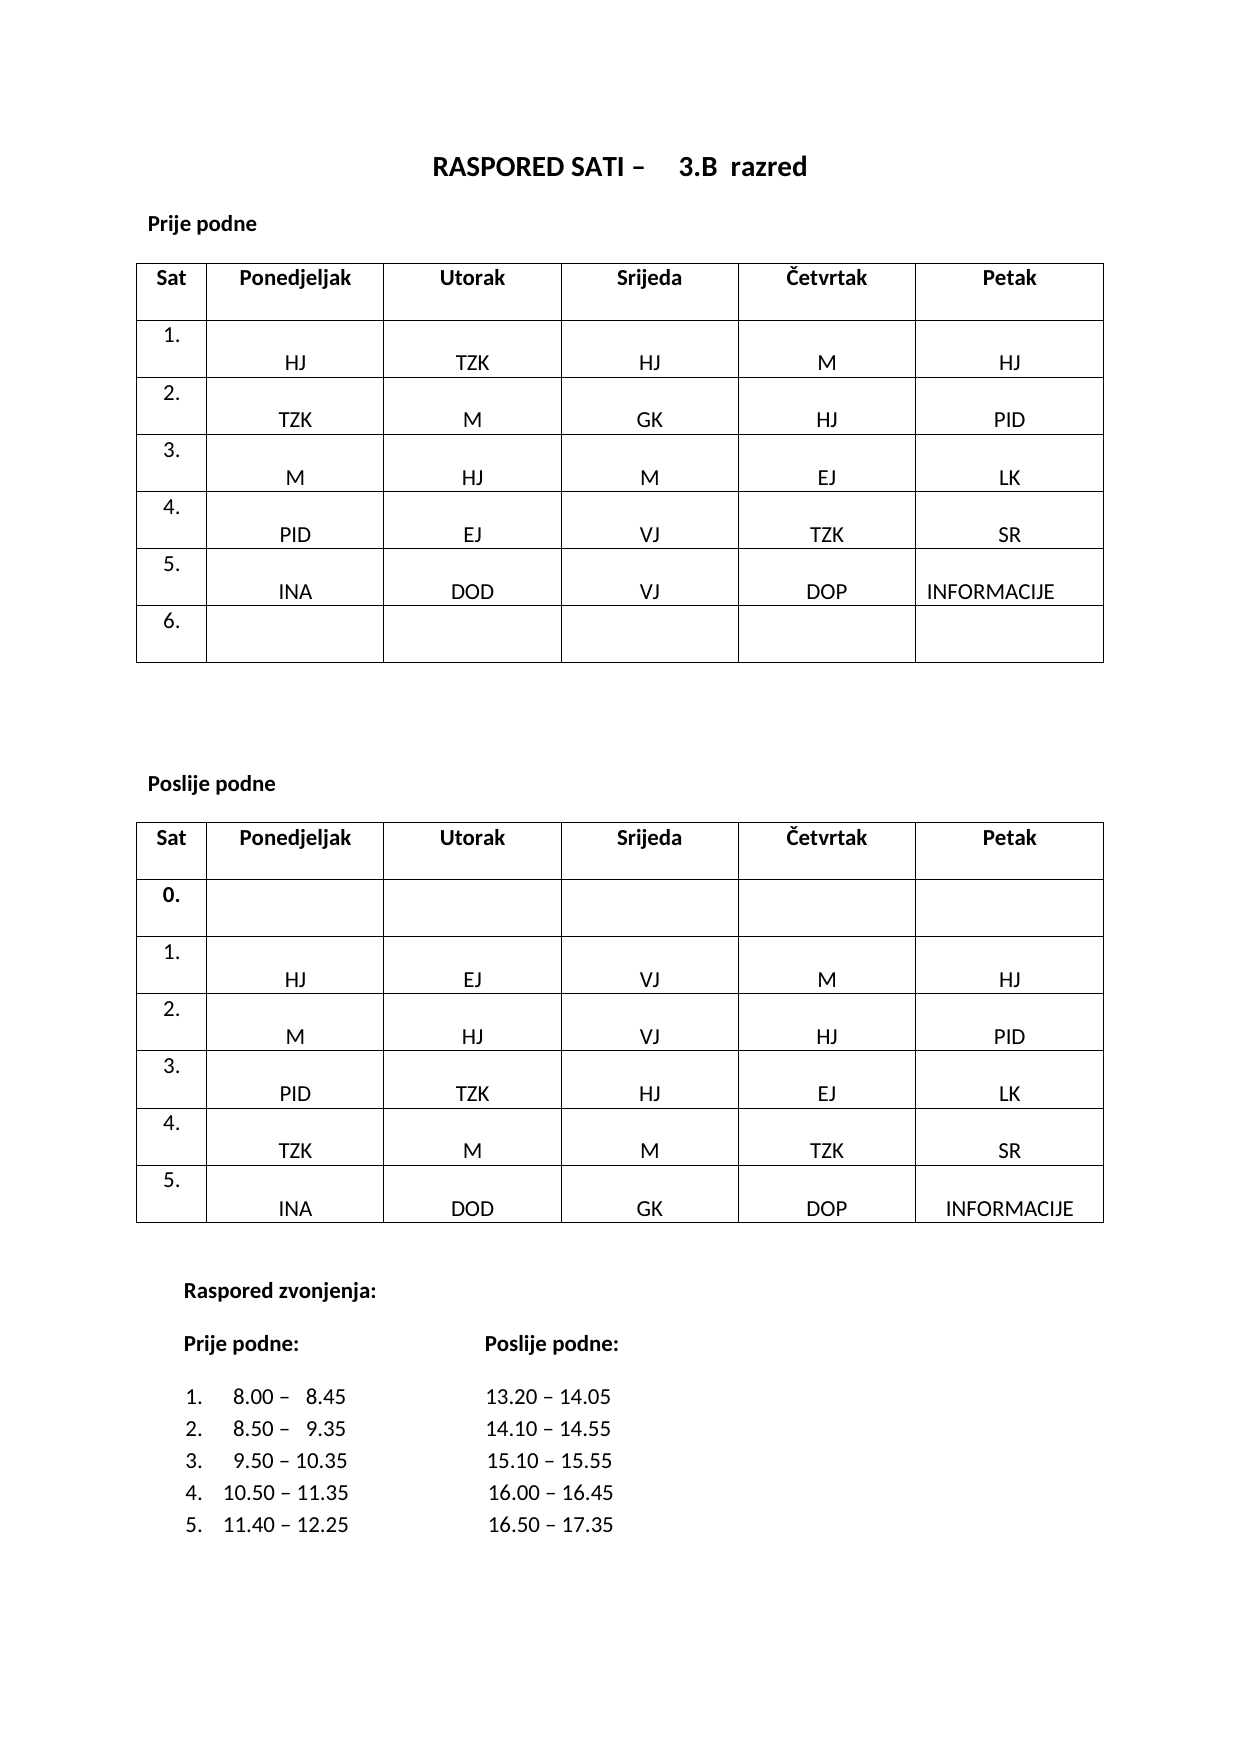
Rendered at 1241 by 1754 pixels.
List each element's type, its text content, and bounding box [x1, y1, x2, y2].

table_cell [739, 880, 915, 936]
table_header Utorak [384, 823, 561, 879]
table_cell [916, 606, 1103, 662]
table_cell INFORMACIJE [916, 1166, 1103, 1222]
table_cell 5. [137, 549, 206, 605]
table_cell INFORMACIJE [916, 549, 1103, 605]
table_cell HJ [739, 378, 915, 434]
table_cell INA [207, 1166, 383, 1222]
table_cell 3. [137, 1051, 206, 1107]
table_cell PID [207, 1051, 383, 1107]
list 9.50 – 10.35 15.10 – 15.55 [185, 1446, 1093, 1474]
table_cell TZK [207, 378, 383, 434]
table_cell EJ [384, 492, 561, 548]
table_cell EJ [739, 1051, 915, 1107]
table_header Ponedjeljak [207, 823, 383, 879]
list 8.00 – 8.45 13.20 – 14.05 [185, 1382, 1093, 1410]
table_cell DOP [739, 549, 915, 605]
table_cell HJ [739, 994, 915, 1050]
table_cell [916, 880, 1103, 936]
table_cell [384, 880, 561, 936]
table_cell 1. [137, 937, 206, 993]
table_cell [739, 606, 915, 662]
table_cell PID [916, 378, 1103, 434]
table_header Ponedjeljak [207, 264, 383, 319]
table_cell PID [916, 994, 1103, 1050]
table_cell M [739, 321, 915, 377]
table_cell TZK [384, 1051, 561, 1107]
table_cell 5. [137, 1166, 206, 1222]
table_cell EJ [384, 937, 561, 993]
table_cell HJ [384, 994, 561, 1050]
table_header Četvrtak [739, 264, 915, 319]
table_cell [562, 606, 738, 662]
table_cell M [562, 435, 738, 491]
table_cell VJ [562, 549, 738, 605]
table_cell GK [562, 378, 738, 434]
table_cell TZK [739, 492, 915, 548]
table_cell M [384, 1109, 561, 1164]
table_cell M [739, 937, 915, 993]
table_cell GK [562, 1166, 738, 1222]
text Poslije podne [148, 769, 1093, 797]
table_cell M [207, 435, 383, 491]
text RASPORED SATI – 3.B razred [148, 148, 1093, 183]
table_cell 3. [137, 435, 206, 491]
table_header Srijeda [562, 823, 738, 879]
table_header Četvrtak [739, 823, 915, 879]
text Raspored zvonjenja: [148, 1276, 1093, 1304]
table_header Sat [137, 264, 206, 319]
table_cell PID [207, 492, 383, 548]
table_cell EJ [739, 435, 915, 491]
table_header Petak [916, 823, 1103, 879]
table_cell TZK [207, 1109, 383, 1164]
list 8.50 – 9.35 14.10 – 14.55 [185, 1414, 1093, 1442]
table_cell M [384, 378, 561, 434]
table_cell TZK [384, 321, 561, 377]
table_cell 0. [137, 880, 206, 936]
table_cell LK [916, 435, 1103, 491]
table_header Utorak [384, 264, 561, 319]
table_cell HJ [916, 321, 1103, 377]
table_cell SR [916, 492, 1103, 548]
table_cell [207, 880, 383, 936]
table_cell HJ [384, 435, 561, 491]
text Prije podne [148, 209, 1093, 237]
table_cell 4. [137, 492, 206, 548]
table_cell DOP [739, 1166, 915, 1222]
table_header Petak [916, 264, 1103, 319]
table_cell [384, 606, 561, 662]
table_cell INA [207, 549, 383, 605]
table_cell HJ [562, 321, 738, 377]
table_cell [562, 880, 738, 936]
table_cell HJ [562, 1051, 738, 1107]
table_cell LK [916, 1051, 1103, 1107]
table_cell 2. [137, 994, 206, 1050]
table_cell VJ [562, 937, 738, 993]
table_cell 4. [137, 1109, 206, 1164]
table_header Sat [137, 823, 206, 879]
list 11.40 – 12.25 16.50 – 17.35 [185, 1511, 1093, 1538]
table_cell M [562, 1109, 738, 1164]
text Prije podne: Poslije podne: [148, 1329, 1093, 1357]
table_cell HJ [207, 937, 383, 993]
table_cell HJ [916, 937, 1103, 993]
table_header Srijeda [562, 264, 738, 319]
table_cell 6. [137, 606, 206, 662]
list 10.50 – 11.35 16.00 – 16.45 [185, 1478, 1093, 1506]
table_cell TZK [739, 1109, 915, 1164]
table_cell 2. [137, 378, 206, 434]
table_cell DOD [384, 1166, 561, 1222]
table_cell [207, 606, 383, 662]
table_cell 1. [137, 321, 206, 377]
table_cell VJ [562, 492, 738, 548]
table_cell DOD [384, 549, 561, 605]
table_cell VJ [562, 994, 738, 1050]
table_cell SR [916, 1109, 1103, 1164]
table_cell M [207, 994, 383, 1050]
table_cell HJ [207, 321, 383, 377]
